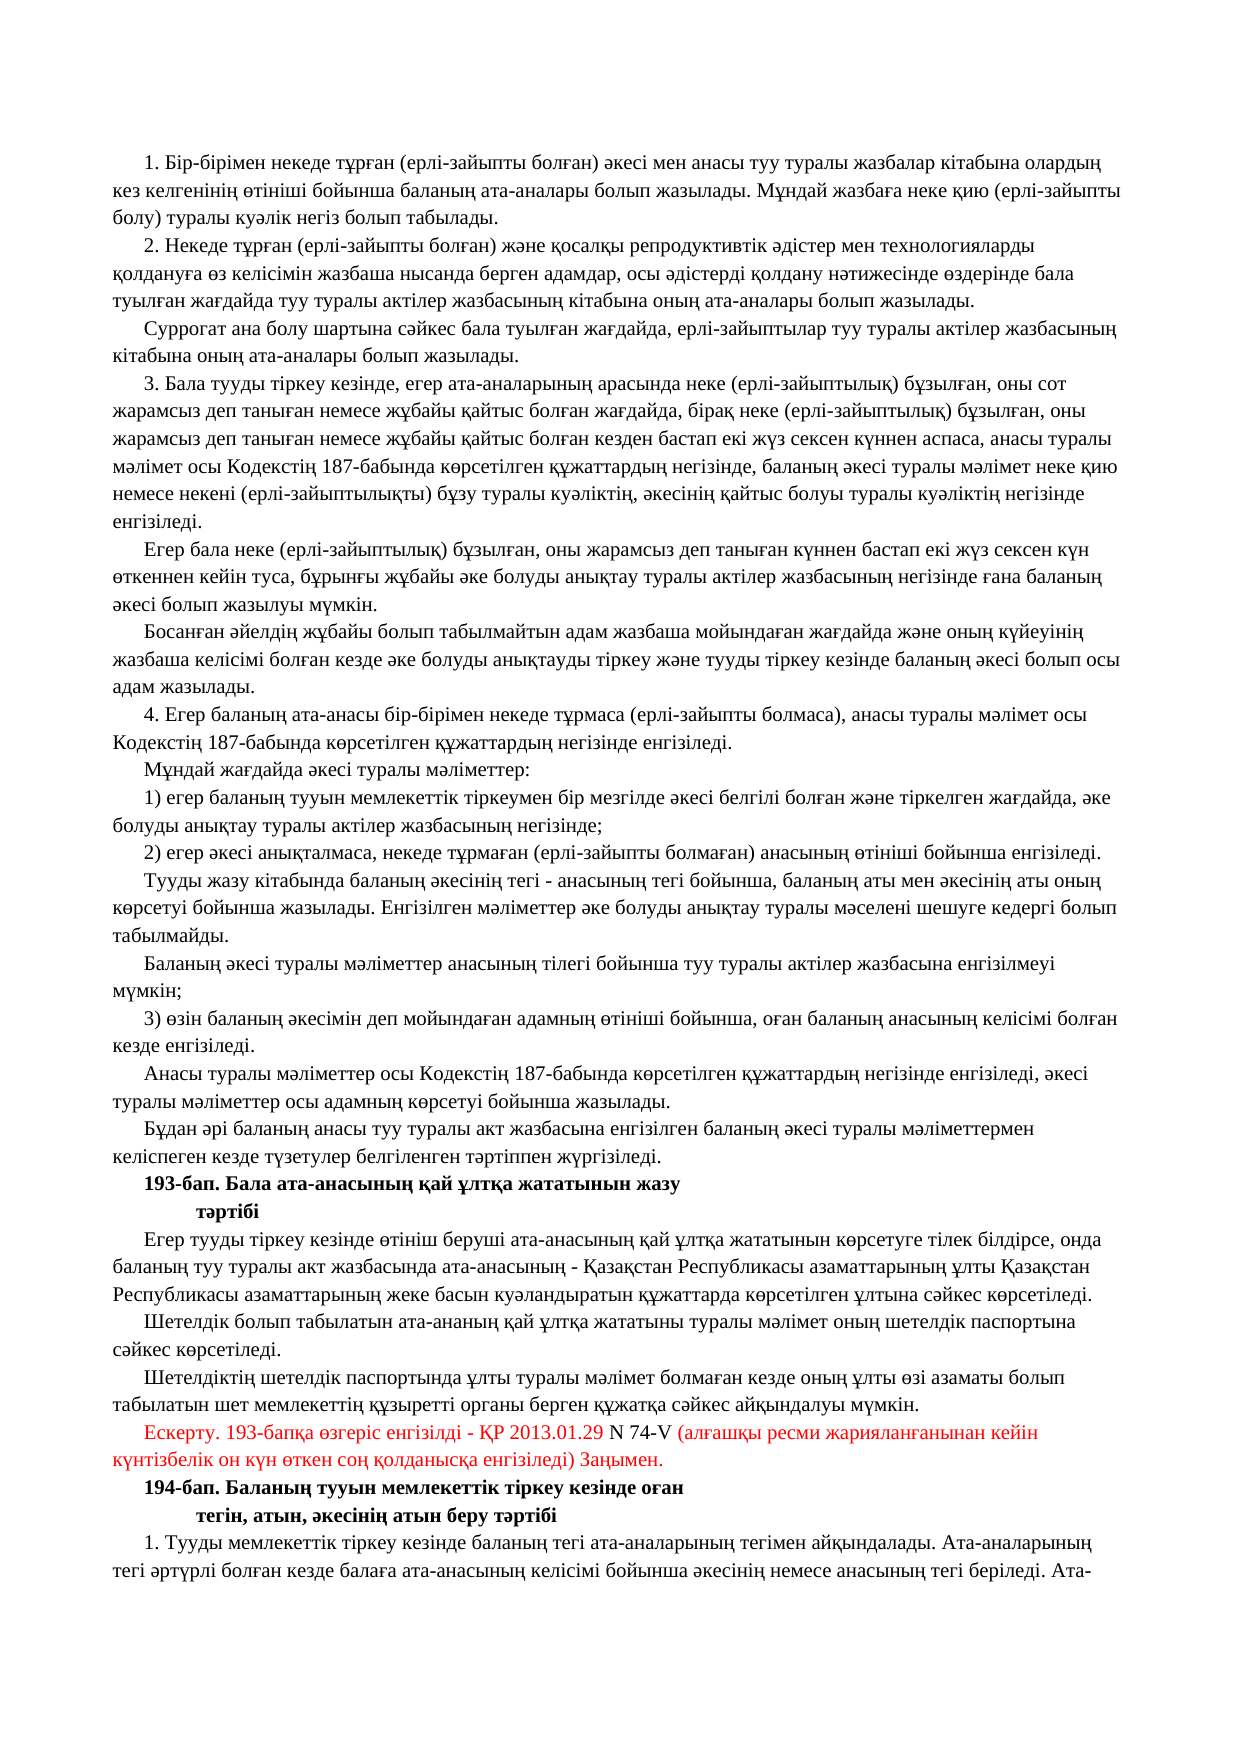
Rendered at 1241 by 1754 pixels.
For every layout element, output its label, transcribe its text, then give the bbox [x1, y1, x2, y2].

text 194-бап. Баланың тууын мемлекеттік тіркеу кезінде оған тегін, атын, әкесінің атын беру тәртібі [112, 1475, 1128, 1527]
text 1. Бір-бірімен некеде тұрған (ерлі-зайыпты болған) әкесі мен анасы туу туралы жазбалар кітабына олардың кез келгенінің өтініші бойынша баланың ата-аналары болып жазылады. Мұндай жазбаға неке қию (ерлі-зайыпты болу) туралы куәлік негіз болып табылады. 2. Некеде тұрған (ерлі-зайыпты болған) және қосалқы репродуктивтік әдістер мен технологияларды қолдануға өз келісімін жазбаша нысанда берген адамдар, осы әдістерді қолдану нәтижесінде өздерінде бала туылған жағдайда туу туралы актілер жазбасының кітабына оның ата-аналары болып жазылады. Суррогат ана болу шартына сәйкес бала туылған жағдайда, ерлі-зайыптылар туу туралы актілер жазбасының кітабына оның ата-аналары болып жазылады. 3. Бала тууды тіркеу кезінде, егер ата-аналарының арасында неке (ерлі-зайыптылық) бұзылған, оны сот жарамсыз деп таныған немесе жұбайы қайтыс болған жағдайда, бірақ неке (ерлі-зайыптылық) бұзылған, оны жарамсыз деп таныған немесе жұбайы қайтыс болған кезден бастап екі жүз сексен күннен аспаса, анасы туралы мәлімет осы Кодекстің 187-бабында көрсетілген құжаттардың негізінде, баланың әкесі туралы мәлімет неке қию немесе некені (ерлі-зайыптылықты) бұзу туралы куәліктің, әкесінің қайтыс болуы туралы куәліктің негізінде енгізіледі. Егер бала неке (ерлі-зайыптылық) бұзылған, оны жарамсыз деп таныған күннен бастап екі жүз сексен күн өткеннен кейін туса, бұрынғы жұбайы әке болуды анықтау туралы актілер жазбасының негізінде ғана баланың әкесі болып жазылуы мүмкін. Босанған әйелдің жұбайы болып табылмайтын адам жазбаша мойындаған жағдайда және оның күйеуінің жазбаша келісімі болған кезде әке болуды анықтауды тіркеу және тууды тіркеу кезінде баланың әкесі болып осы адам жазылады. 4. Егер баланың ата-анасы бір-бірімен некеде тұрмаса (ерлі-зайыпты болмаса), анасы туралы мәлімет осы Кодекстің 187-бабында көрсетілген құжаттардың негізінде енгізіледі. Мұндай жағдайда әкесі туралы мәліметтер: 1) егер баланың тууын мемлекеттік тіркеумен бір мезгілде әкесі белгілі болған және тіркелген жағдайда, әке болуды анықтау туралы актілер жазбасының негізінде; 2) егер әкесі анықталмаса, некеде тұрмаған (ерлі-зайыпты болмаған) анасының өтініші бойынша енгізіледі. Тууды жазу кiтабында баланың әкесiнің тегі - анасының тегi бойынша, баланың аты мен әкесiнiң аты оның көрсетуі бойынша жазылады. Енгізілген мәліметтер әке болуды анықтау туралы мәселені шешуге кедергі болып табылмайды. Баланың әкесі туралы мәліметтер анасының тілегі бойынша туу туралы актілер жазбасына енгізілмеуі мүмкін; 3) өзін баланың әкесімін деп мойындаған адамның өтініші бойынша, оған баланың анасының келісімі болған кезде енгізіледі. Анасы туралы мәліметтер осы Кодекстің 187-бабында көрсетілген құжаттардың негізінде енгізіледі, әкесі туралы мәліметтер осы адамның көрсетуі бойынша жазылады. Бұдан әрі баланың анасы туу туралы акт жазбасына енгізілген баланың әкесі туралы мәліметтермен келіспеген кезде түзетулер белгіленген тәртіппен жүргізіледі. [112, 150, 1128, 1168]
text 193-бап. Бала ата-анасының қай ұлтқа жататынын жазу тәртібі [112, 1171, 1128, 1223]
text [112, 1530, 1128, 1582]
text Егер тууды тіркеу кезінде өтініш беруші ата-анасының қай ұлтқа жататынын көрсетуге тілек білдірсе, онда баланың туу туралы акт жазбасында ата-анасының - Қазақстан Республикасы азаматтарының ұлты Қазақстан Республикасы азаматтарының жеке басын куәландыратын құжаттарда көрсетілген ұлтына сәйкес көрсетіледі. Шетелдік болып табылатын ата-ананың қай ұлтқа жататыны туралы мәлімет оның шетелдік паспортына сәйкес көрсетіледі. Шетелдіктің шетелдік паспортында ұлты туралы мәлімет болмаған кезде оның ұлты өзі азаматы болып табылатын шет мемлекеттің құзыретті органы берген құжатқа сәйкес айқындалуы мүмкін. Ескерту. 193-бапқа өзгеріс енгізілді - ҚР 2013.01.29 N 74-V (алғашқы ресми жарияланғанынан кейін күнтізбелік он күн өткен соң қолданысқа енгізіледі) Заңымен. [112, 1227, 1128, 1471]
